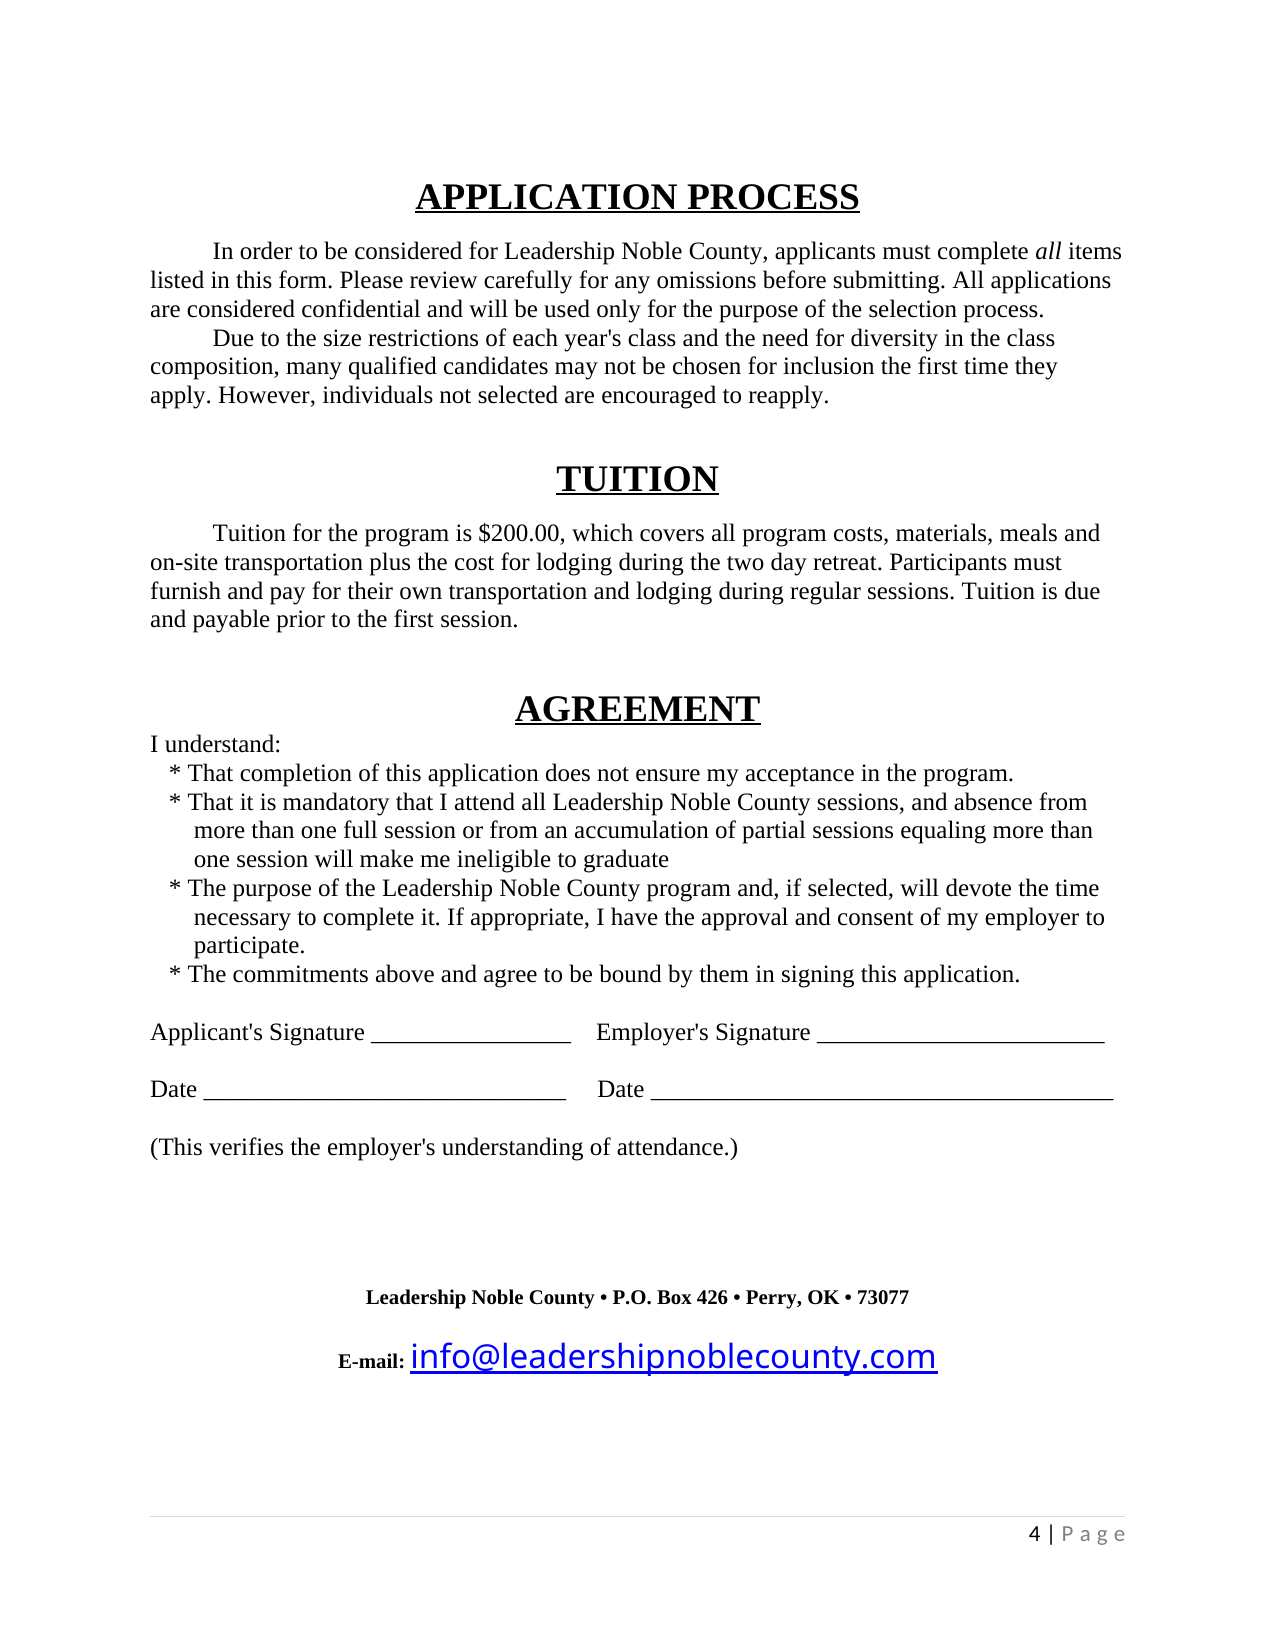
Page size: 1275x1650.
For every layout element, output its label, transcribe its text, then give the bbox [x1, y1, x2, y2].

text (This verifies the employer's understanding of attendance.) [150, 1132, 1125, 1161]
text AGREEMENT [150, 686, 1125, 729]
text necessary to complete it. If appropriate, I have the approval and consent of my employer to [169, 902, 1125, 931]
text * That completion of this application does not ensure my acceptance in the program. [169, 758, 1125, 787]
text Tuition for the program is $200.00, which covers all program costs, materials, meals and on-site transportation plus the cost for lodging during the two day retreat. Participants must furnish and pay for their own transportation and lodging during regular sessions. Tuition is due and payable prior to the first session. [150, 518, 1125, 633]
text TUITION [150, 456, 1125, 499]
text * The commitments above and agree to be bound by them in signing this application. [169, 959, 1125, 988]
text I understand: [150, 729, 1125, 758]
text * That it is mandatory that I attend all Leadership Noble County sessions, and absence from [169, 787, 1125, 816]
text Applicant's Signature ________________ Employer's Signature _______________________ [150, 1017, 1125, 1046]
text more than one full session or from an accumulation of partial sessions equaling more than [169, 816, 1125, 844]
text In order to be considered for Leadership Noble County, applicants must complete all items listed in this form. Please review carefully for any omissions before submitting. All applications are considered confidential and will be used only for the purpose of the selection process. [150, 236, 1125, 323]
text APPLICATION PROCESS [150, 174, 1125, 217]
text E-mail: info@leadershipnoblecounty.com [150, 1333, 1125, 1378]
text Leadership Noble County • P.O. Box 426 • Perry, OK • 73077 [150, 1285, 1125, 1309]
text * The purpose of the Leadership Noble County program and, if selected, will devote the time [169, 873, 1125, 902]
text participate. [169, 931, 1125, 959]
text Due to the size restrictions of each year's class and the need for diversity in the class composition, many qualified candidates may not be chosen for inclusion the first time they apply. However, individuals not selected are encouraged to reapply. [150, 323, 1125, 409]
text one session will make me ineligible to graduate [169, 844, 1125, 873]
text Date _____________________________ Date _____________________________________ [150, 1074, 1125, 1103]
